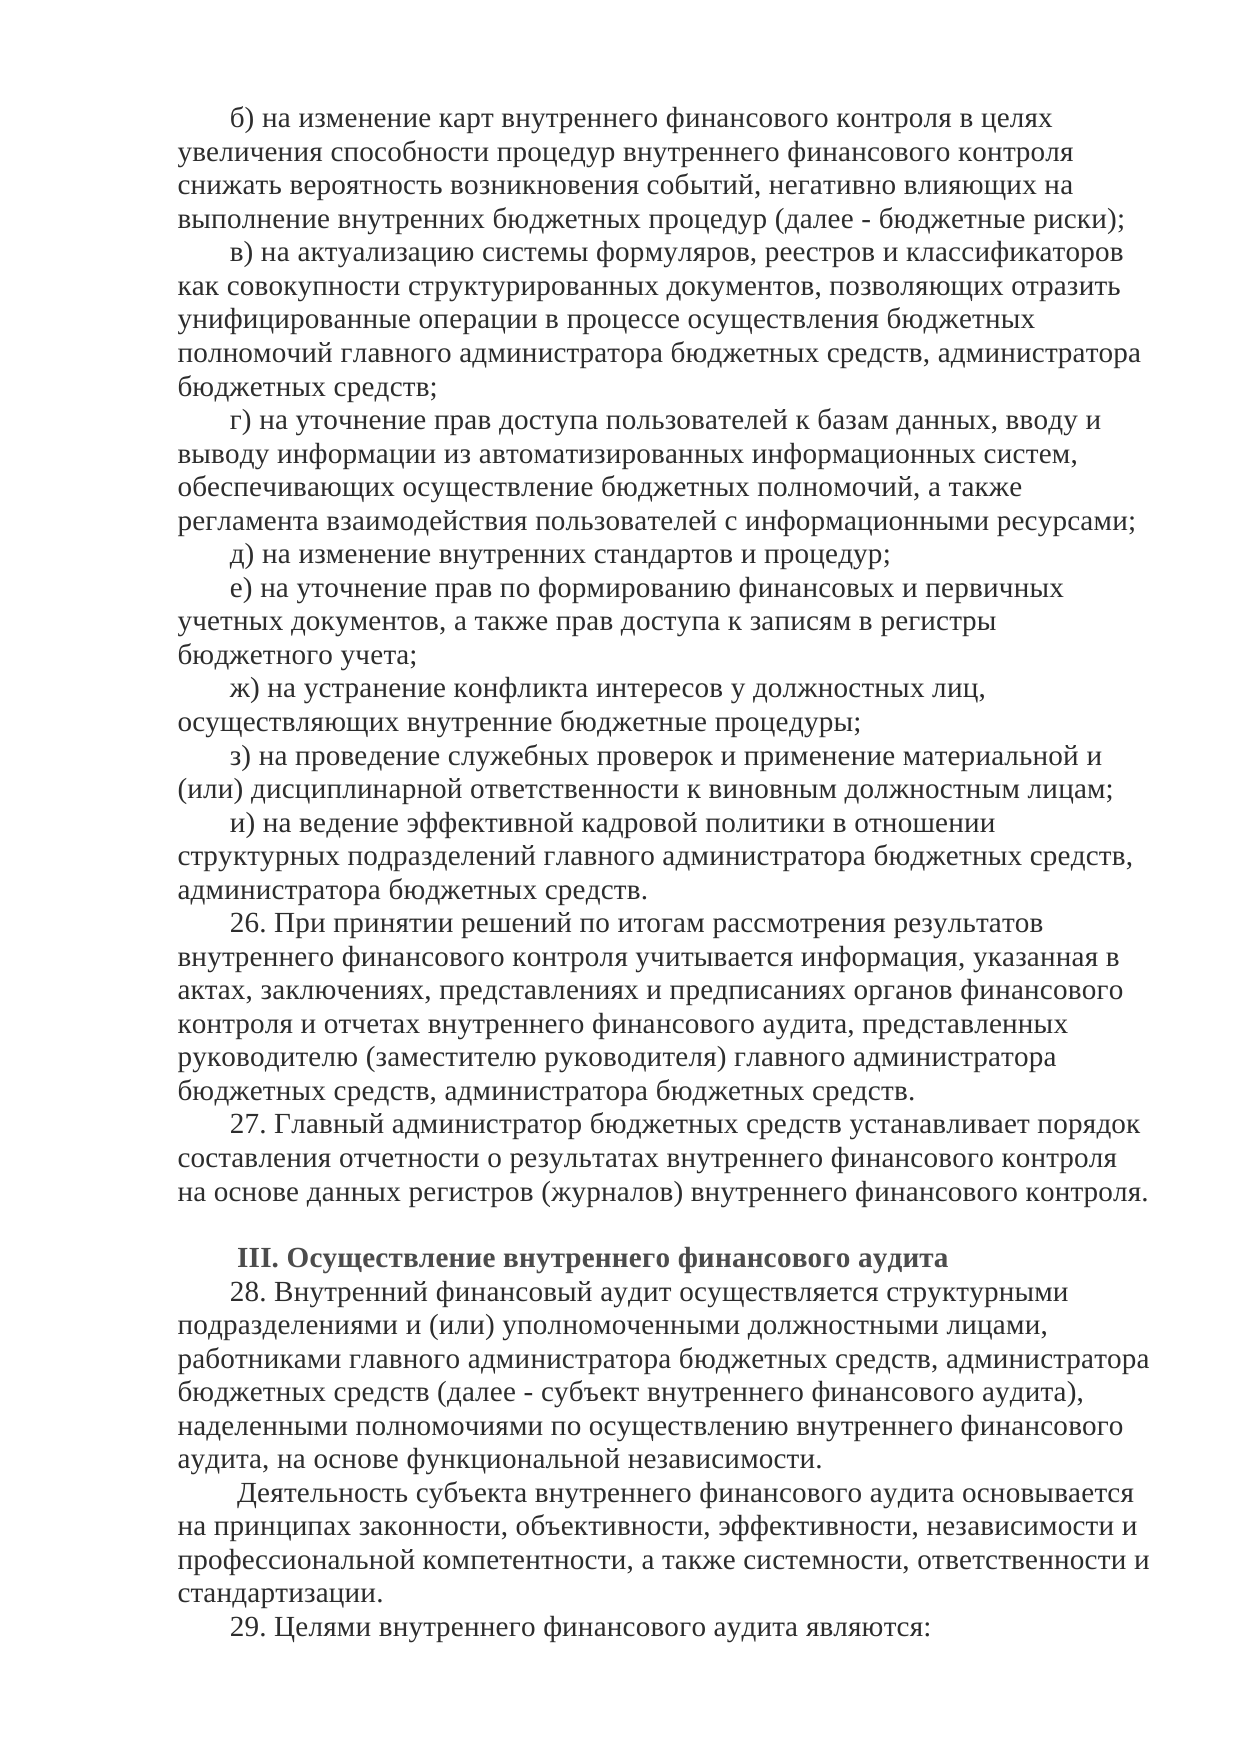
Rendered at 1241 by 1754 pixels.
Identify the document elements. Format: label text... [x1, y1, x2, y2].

text III. Осуществление внутреннего финансового аудита [177, 1240, 1152, 1274]
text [177, 100, 1152, 1240]
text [177, 1274, 1152, 1643]
